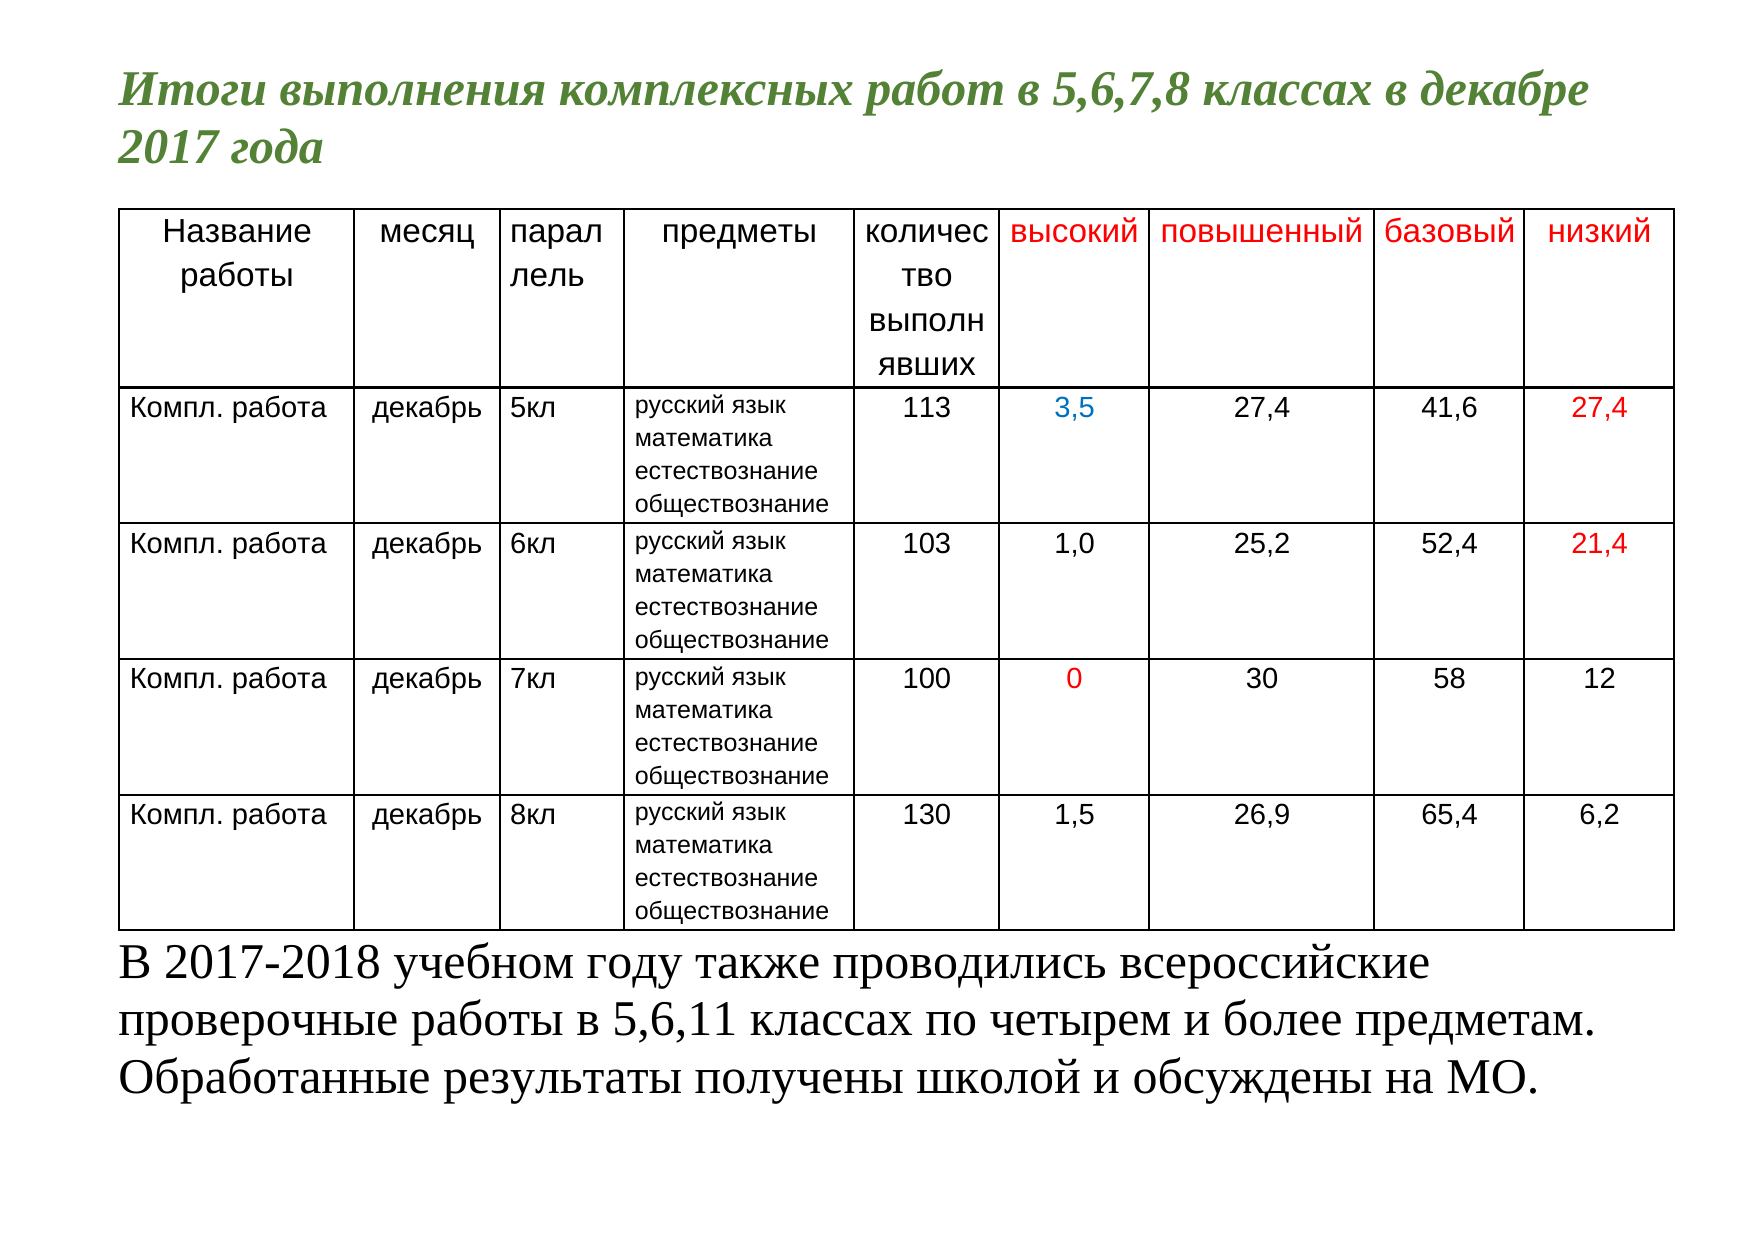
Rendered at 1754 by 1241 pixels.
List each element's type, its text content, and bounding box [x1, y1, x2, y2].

table_cell Компл. работа [120, 389, 353, 522]
table_header предметы [625, 210, 853, 386]
table_cell Компл. работа [120, 796, 353, 929]
table_cell 113 [855, 389, 998, 522]
table_header повышенный [1150, 210, 1373, 386]
table_cell декабрь [355, 796, 499, 929]
table_cell 100 [855, 660, 998, 794]
table_cell 25,2 [1150, 524, 1373, 658]
table_header количество выполнявших [855, 210, 998, 386]
table_cell 65,4 [1375, 796, 1523, 929]
table_cell русский язык математика естествознание обществознание [625, 660, 853, 794]
table_cell декабрь [355, 660, 499, 794]
table_cell 8кл [501, 796, 623, 929]
text В 2017-2018 учебном году также проводились всероссийские проверочные работы в 5,6,11 классах по четырем и более предметам. Обработанные результаты получены школой и обсуждены на МО. [118, 931, 1636, 1104]
table_cell 1,0 [1000, 524, 1148, 658]
table_header низкий [1525, 210, 1673, 386]
table_cell 3,5 [1000, 389, 1148, 522]
table_cell 5кл [501, 389, 623, 522]
table_cell русский язык математика естествознание обществознание [625, 796, 853, 929]
table_cell 12 [1525, 660, 1673, 794]
table_cell декабрь [355, 524, 499, 658]
table_cell 103 [855, 524, 998, 658]
table_cell 1,5 [1000, 796, 1148, 929]
table_cell 26,9 [1150, 796, 1373, 929]
table_cell 6,2 [1525, 796, 1673, 929]
table_header базовый [1375, 210, 1523, 386]
table_header высокий [1000, 210, 1148, 386]
table_cell декабрь [355, 389, 499, 522]
table_header месяц [355, 210, 499, 386]
table_cell 27,4 [1150, 389, 1373, 522]
text Итоги выполнения комплексных работ в 5,6,7,8 классах в декабре 2017 года [118, 59, 1636, 174]
table_cell русский язык математика естествознание обществознание [625, 524, 853, 658]
table_cell 27,4 [1525, 389, 1673, 522]
table_header параллель [501, 210, 623, 386]
table_cell 41,6 [1375, 389, 1523, 522]
table_cell 30 [1150, 660, 1373, 794]
table_cell 0 [1000, 660, 1148, 794]
table_cell 7кл [501, 660, 623, 794]
table_cell Компл. работа [120, 660, 353, 794]
table_cell 21,4 [1525, 524, 1673, 658]
table_cell 130 [855, 796, 998, 929]
table_cell Компл. работа [120, 524, 353, 658]
table_header Название работы [120, 210, 353, 386]
table_cell 6кл [501, 524, 623, 658]
table_cell 52,4 [1375, 524, 1523, 658]
table_cell 58 [1375, 660, 1523, 794]
table_cell русский язык математика естествознание обществознание [625, 389, 853, 522]
